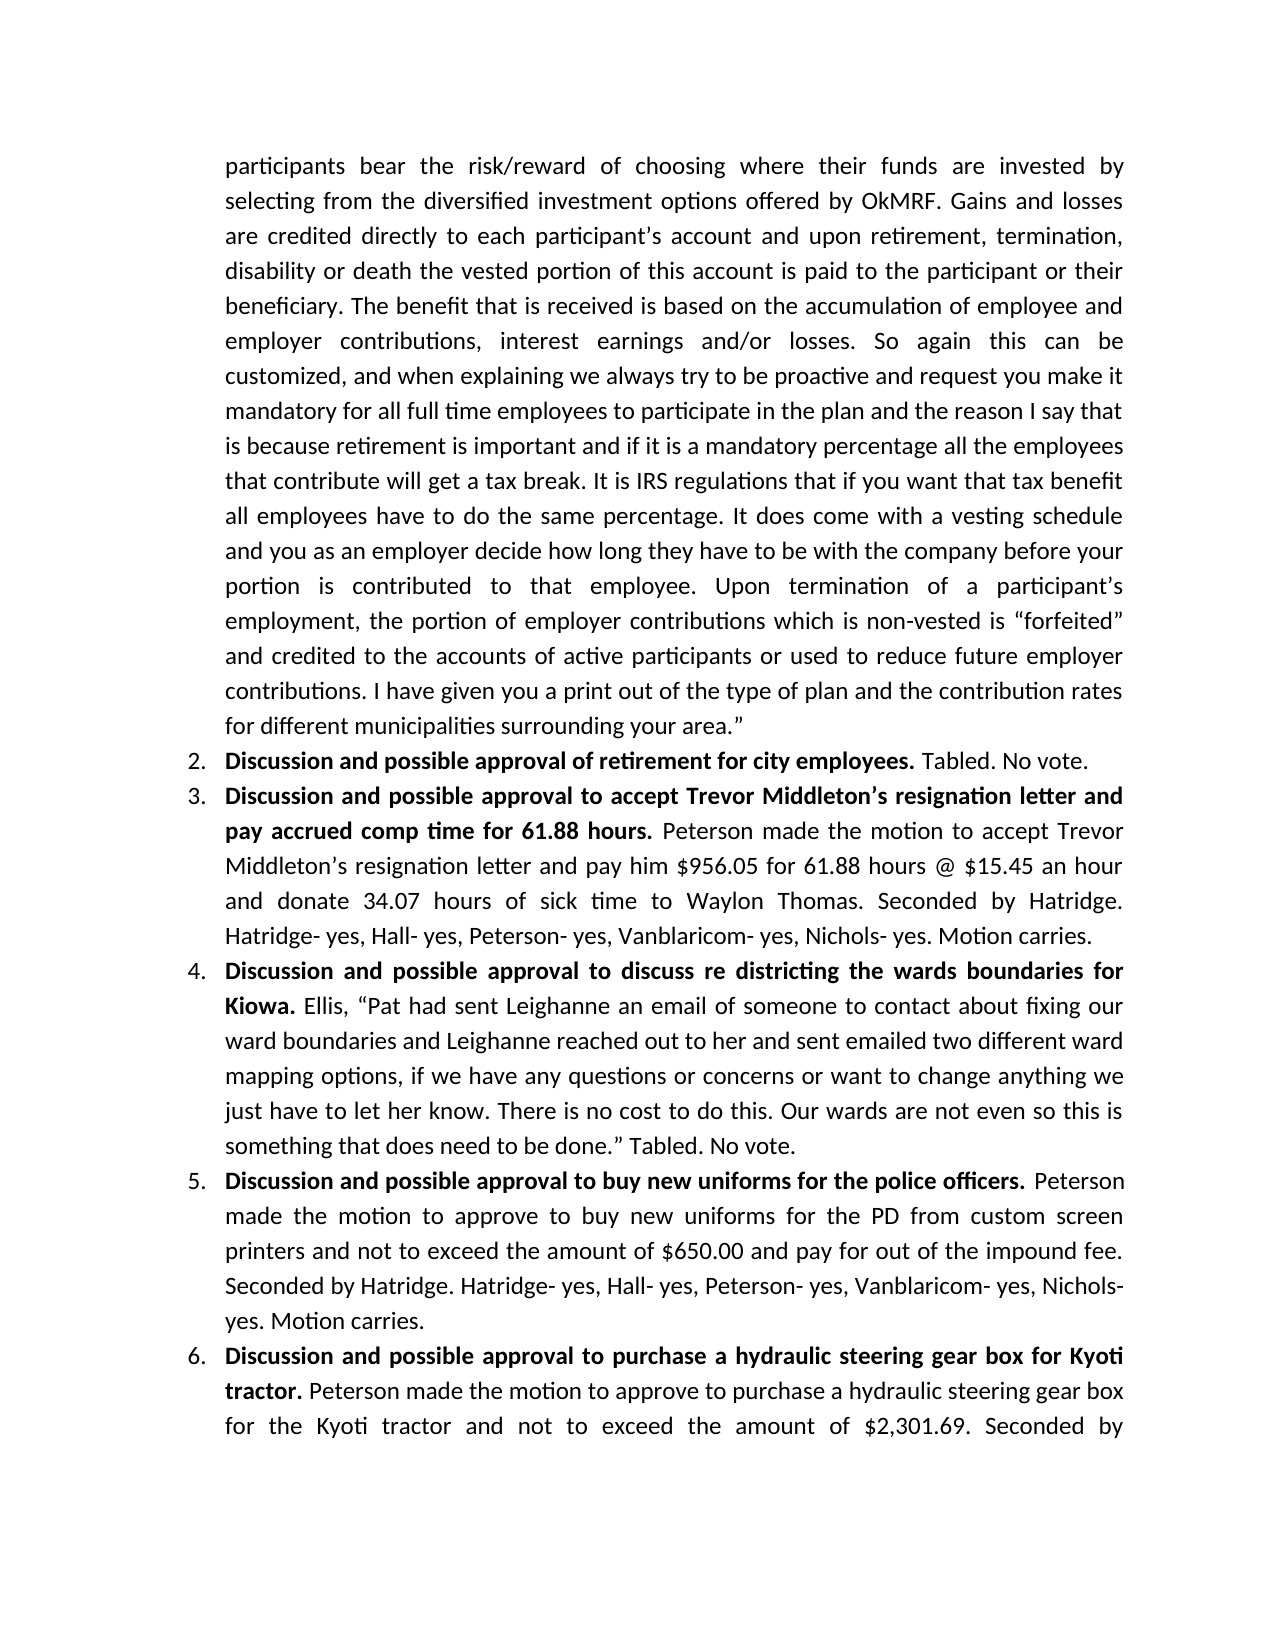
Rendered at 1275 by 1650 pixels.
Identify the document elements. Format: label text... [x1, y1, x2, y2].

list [187, 1340, 1125, 1441]
list Discussion and possible approval to discuss re districting the wards boundaries for Kiowa. Ellis, “Pat had sent Leighanne an email of someone to contact about fixing our ward boundaries and Leighanne reached out to her and sent emailed two different ward mapping options, if we have any questions or concerns or want to change anything we just have to let her know. There is no cost to do this. Our wards are not even so this is something that does need to be done.” Tabled. No vote. [187, 955, 1125, 1161]
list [187, 150, 1125, 741]
list Discussion and possible approval to accept Trevor Middleton’s resignation letter and pay accrued comp time for 61.88 hours. Peterson made the motion to accept Trevor Middleton’s resignation letter and pay him $956.05 for 61.88 hours @ $15.45 an hour and donate 34.07 hours of sick time to Waylon Thomas. Seconded by Hatridge. Hatridge- yes, Hall- yes, Peterson- yes, Vanblaricom- yes, Nichols- yes. Motion carries. [187, 780, 1125, 951]
list Discussion and possible approval to buy new uniforms for the police officers. Peterson made the motion to approve to buy new uniforms for the PD from custom screen printers and not to exceed the amount of $650.00 and pay for out of the impound fee. Seconded by Hatridge. Hatridge- yes, Hall- yes, Peterson- yes, Vanblaricom- yes, Nichols- yes. Motion carries. [187, 1165, 1125, 1336]
list Discussion and possible approval of retirement for city employees. Tabled. No vote. [187, 745, 1125, 776]
